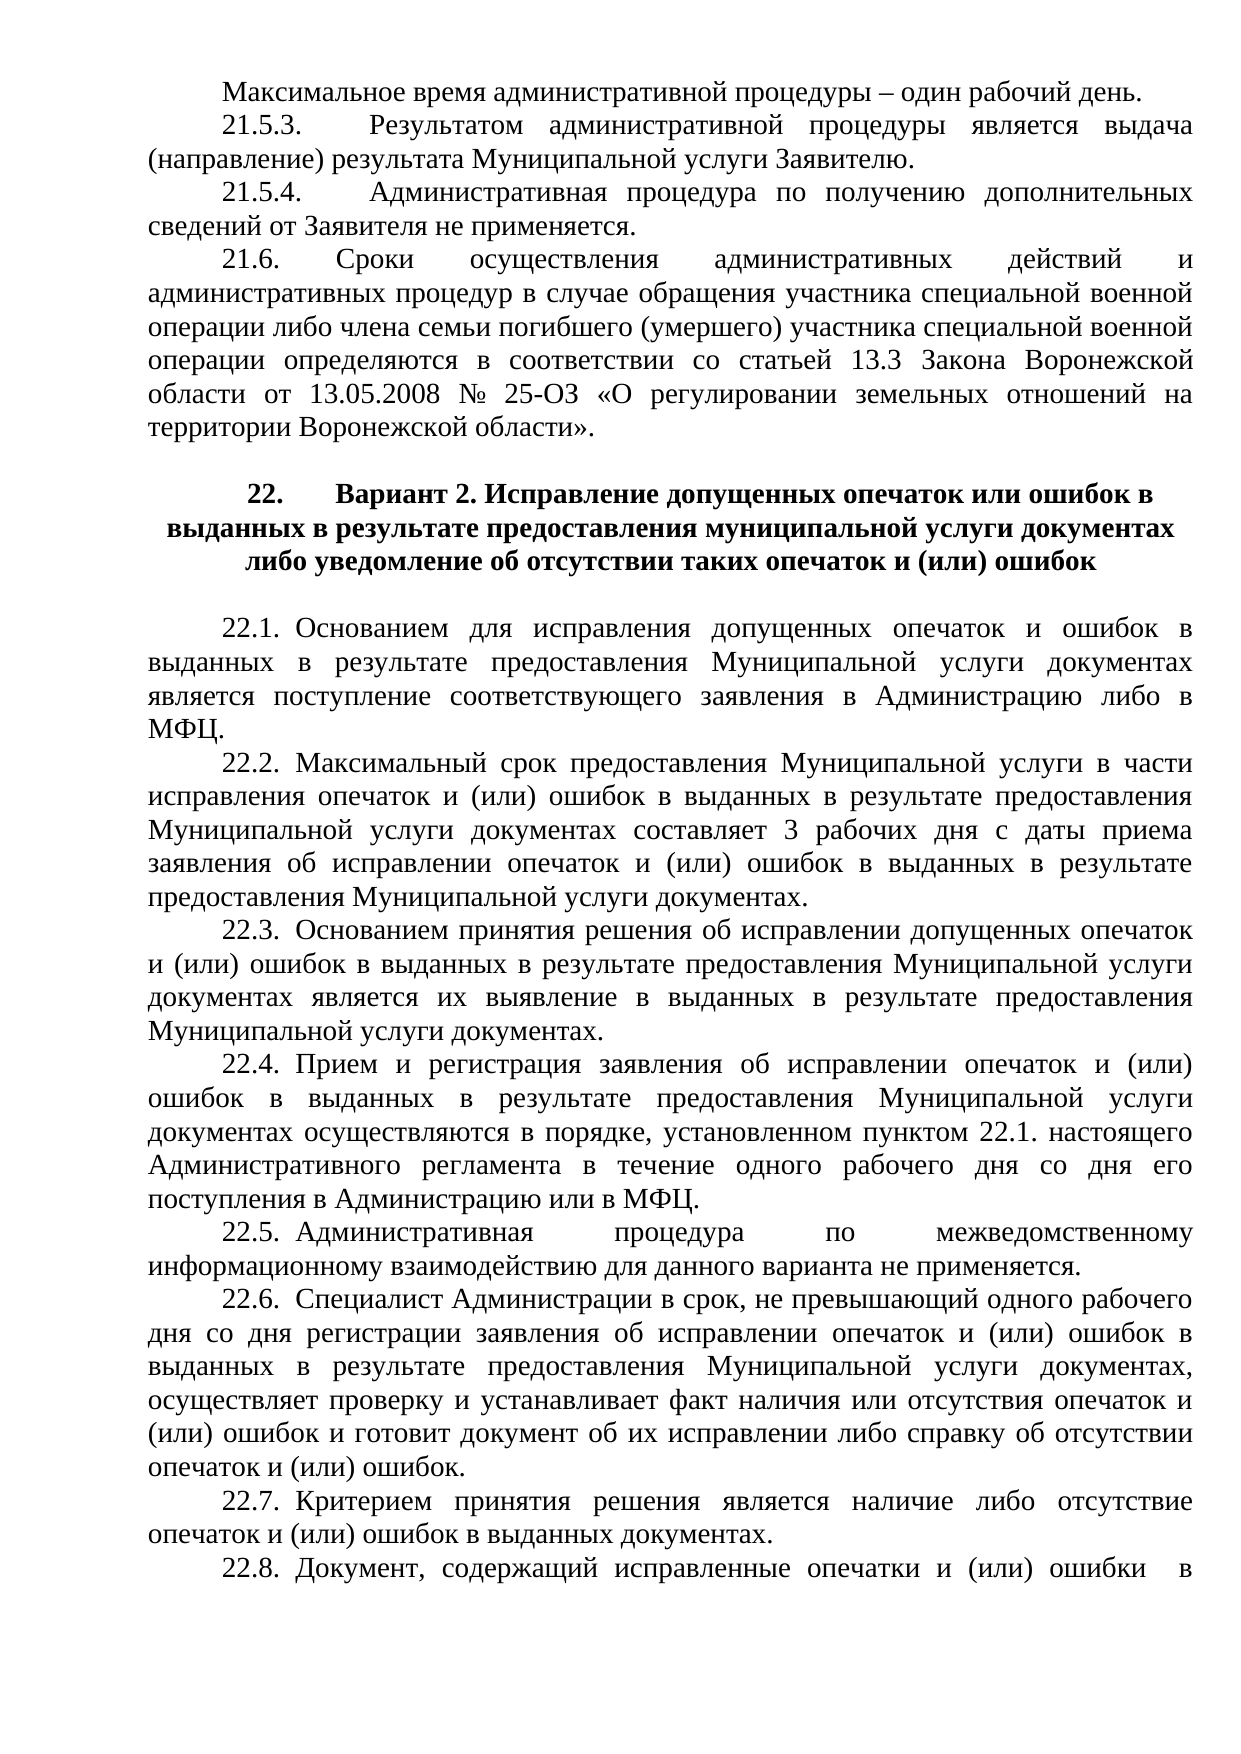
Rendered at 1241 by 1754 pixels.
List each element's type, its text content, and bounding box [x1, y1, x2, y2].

text Максимальное время административной процедуры – один рабочий день. [148, 74, 1194, 107]
list Основанием принятия решения об исправлении допущенных опечаток и (или) ошибок в выданных в результате предоставления Муниципальной услуги документах является их выявление в выданных в результате предоставления Муниципальной услуги документах. [148, 912, 1194, 1047]
list Максимальный срок предоставления Муниципальной услуги в части исправления опечаток и (или) ошибок в выданных в результате предоставления Муниципальной услуги документах составляет 3 рабочих дня с даты приема заявления об исправлении опечаток и (или) ошибок в выданных в результате предоставления Муниципальной услуги документах. [148, 745, 1194, 912]
list Административная процедура по получению дополнительных сведений от Заявителя не применяется. [148, 174, 1194, 242]
list Результатом административной процедуры является выдача (направление) результата Муниципальной услуги Заявителю. [148, 107, 1194, 174]
text 21.6. Сроки осуществления административных действий и административных процедур в случае обращения участника специальной военной операции либо члена семьи погибшего (умершего) участника специальной военной операции определяются в соответствии со статьей 13.3 Закона Воронежской области от 13.05.2008 № 25-ОЗ «О регулировании земельных отношений на территории Воронежской области». [148, 242, 1194, 443]
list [148, 1550, 1194, 1583]
list Вариант 2. Исправление допущенных опечаток или ошибок в выданных в результате предоставления муниципальной услуги документах либо уведомление об отсутствии таких опечаток и (или) ошибок [148, 476, 1194, 577]
list Специалист Администрации в срок, не превышающий одного рабочего дня со дня регистрации заявления об исправлении опечаток и (или) ошибок в выданных в результате предоставления Муниципальной услуги документах, осуществляет проверку и устанавливает факт наличия или отсутствия опечаток и (или) ошибок и готовит документ об их исправлении либо справку об отсутствии опечаток и (или) ошибок. [148, 1281, 1194, 1483]
list Административная процедура по межведомственному информационному взаимодействию для данного варианта не применяется. [148, 1214, 1194, 1281]
list Критерием принятия решения является наличие либо отсутствие опечаток и (или) ошибок в выданных документах. [148, 1483, 1194, 1550]
list Прием и регистрация заявления об исправлении опечаток и (или) ошибок в выданных в результате предоставления Муниципальной услуги документах осуществляются в порядке, установленном пунктом 22.1. настоящего Административного регламента в течение одного рабочего дня со дня его поступления в Администрацию или в МФЦ. [148, 1047, 1194, 1214]
list Основанием для исправления допущенных опечаток и ошибок в выданных в результате предоставления Муниципальной услуги документах является поступление соответствующего заявления в Администрацию либо в МФЦ. [148, 611, 1194, 745]
